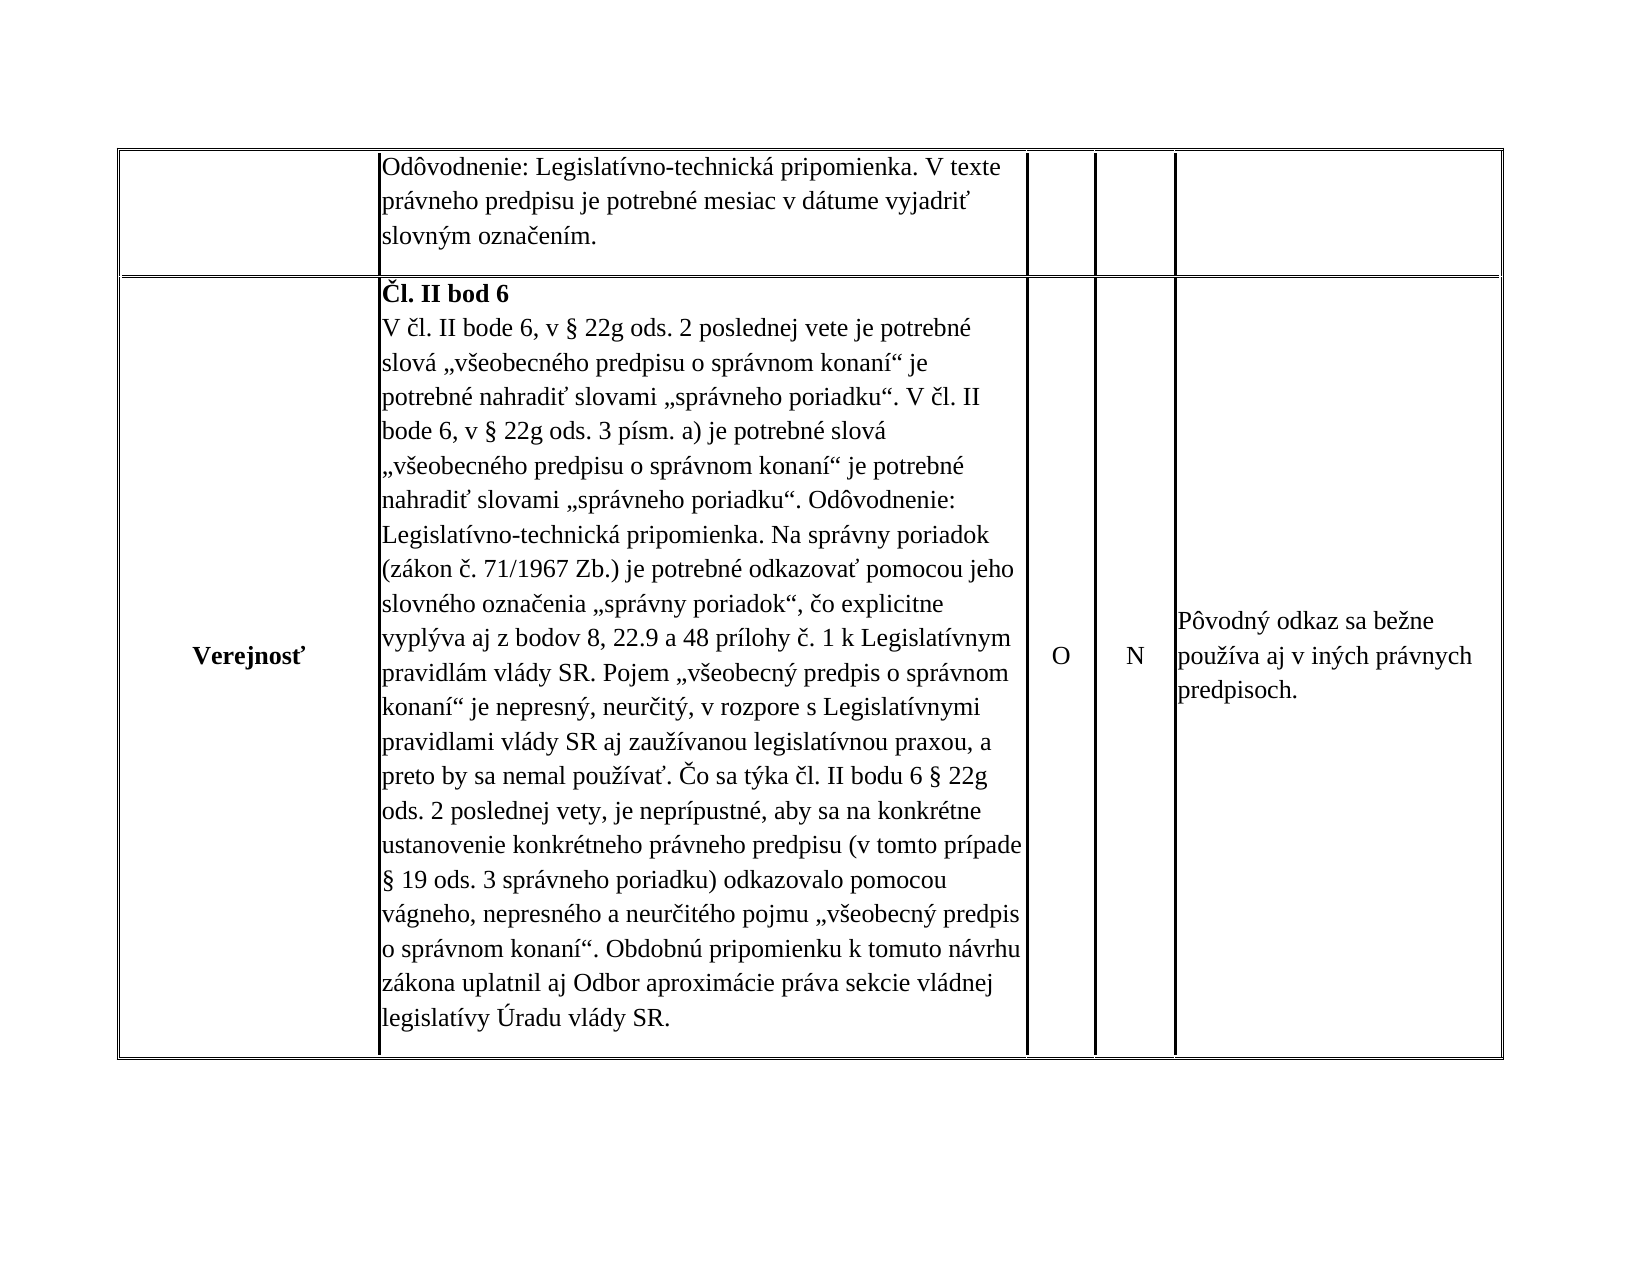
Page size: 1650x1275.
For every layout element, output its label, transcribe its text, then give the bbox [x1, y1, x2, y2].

table_cell A [1095, 149, 1175, 274]
table_cell Čl. II bod 6 V čl. II bode 6, v § 22g ods. 2 poslednej vete je potrebné slová „všeobecného predpisu o správnom konaní“ je potrebné nahradiť slovami „správneho poriadku“. V čl. II bode 6, v § 22g ods. 3 písm. a) je potrebné slová „všeobecného predpisu o správnom konaní“ je potrebné nahradiť slovami „správneho poriadku“. Odôvodnenie: Legislatívno-technická pripomienka. Na správny poriadok (zákon č. 71/1967 Zb.) je potrebné odkazovať pomocou jeho slovného označenia „správny poriadok“, čo explicitne vyplýva aj z bodov 8, 22.9 a 48 prílohy č. 1 k Legislatívnym pravidlám vlády SR. Pojem „všeobecný predpis o správnom konaní“ je nepresný, neurčitý, v rozpore s Legislatívnymi pravidlami vlády SR aj zaužívanou legislatívnou praxou, a preto by sa nemal používať. Čo sa týka čl. II bodu 6 § 22g ods. 2 poslednej vety, je neprípustné, aby sa na konkrétne ustanovenie konkrétneho právneho predpisu (v tomto prípade § 19 ods. 3 správneho poriadku) odkazovalo pomocou vágneho, nepresného a neurčitého pojmu „všeobecný predpis o správnom konaní“. Obdobnú pripomienku k tomuto návrhu zákona uplatnil aj Odbor aproximácie práva sekcie vládnej legislatívy Úradu vlády SR. [379, 278, 1027, 1056]
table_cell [379, 149, 1027, 274]
table_cell Pôvodný odkaz sa bežne používa aj v iných právnych predpisoch. [1175, 275, 1501, 1056]
table_cell O [1027, 149, 1095, 274]
table_cell Verejnosť [120, 275, 379, 1056]
table_cell N [1095, 278, 1175, 1056]
table_cell O [1027, 278, 1095, 1056]
table_cell Verejnosť [120, 151, 379, 274]
table_cell [1175, 151, 1501, 274]
